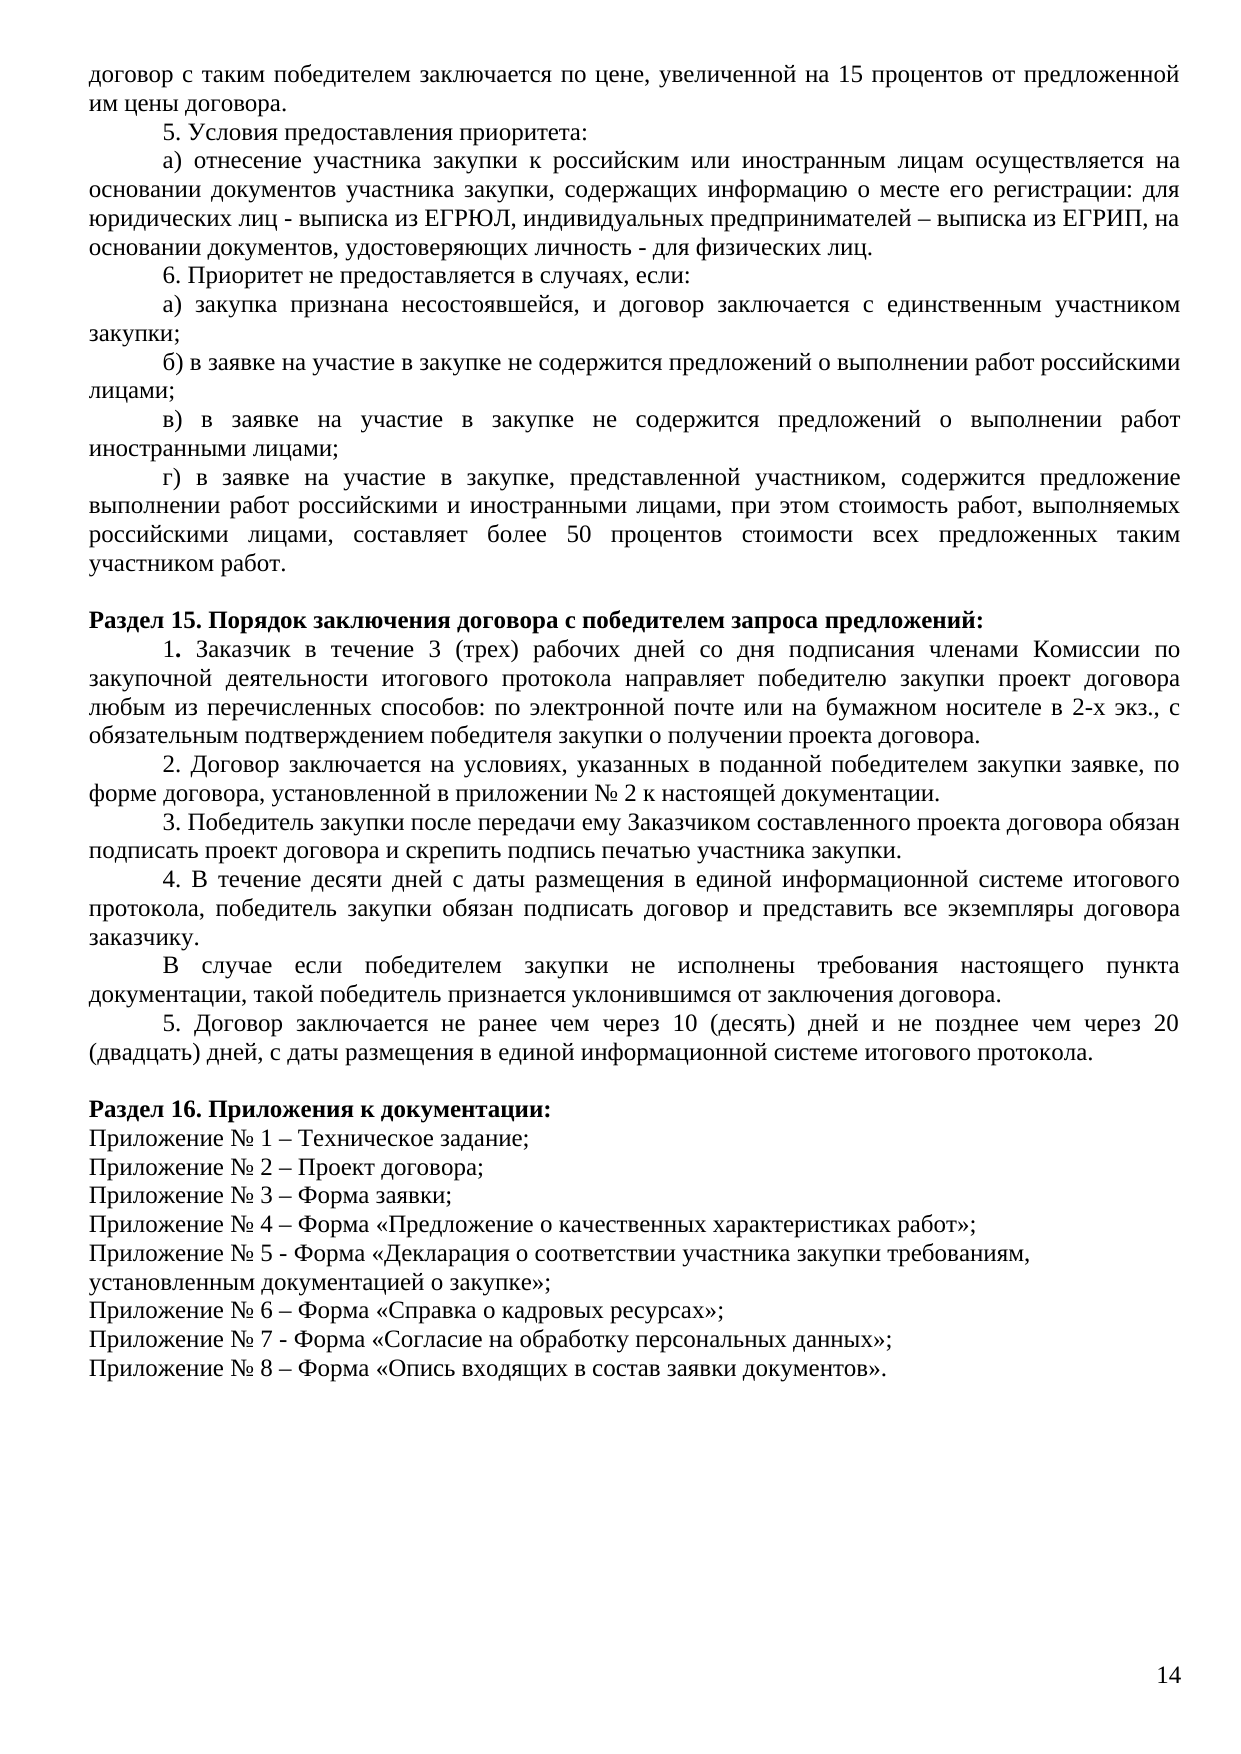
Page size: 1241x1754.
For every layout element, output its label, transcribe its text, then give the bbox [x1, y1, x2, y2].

text 5. Договор заключается не ранее чем через 10 (десять) дней и не позднее чем через 20 (двадцать) дней, с даты размещения в единой информационной системе итогового протокола. [89, 1008, 1181, 1065]
text Приложение № 8 – Форма «Опись входящих в состав заявки документов». [89, 1353, 1181, 1382]
text 1. Заказчик в течение 3 (трех) рабочих дней со дня подписания членами Комиссии по закупочной деятельности итогового протокола направляет победителю закупки проект договора любым из перечисленных способов: по электронной почте или на бумажном носителе в 2-х экз., с обязательным подтверждением победителя закупки о получении проекта договора. [89, 634, 1181, 749]
text г) в заявке на участие в закупке, представленной участником, содержится предложение выполнении работ российскими и иностранными лицами, при этом стоимость работ, выполняемых российскими лицами, составляет более 50 процентов стоимости всех предложенных таким участником работ. [89, 462, 1181, 577]
text Приложение № 2 – Проект договора; [89, 1152, 1181, 1180]
text 4. В течение десяти дней с даты размещения в единой информационной системе итогового протокола, победитель закупки обязан подписать договор и представить все экземпляры договора заказчику. [89, 864, 1181, 950]
text Раздел 15. Порядок заключения договора с победителем запроса предложений: [89, 605, 1181, 634]
text В случае если победителем закупки не исполнены требования настоящего пункта документации, такой победитель признается уклонившимся от заключения договора. [89, 950, 1181, 1008]
text а) отнесение участника закупки к российским или иностранным лицам осуществляется на основании документов участника закупки, содержащих информацию о месте его регистрации: для юридических лиц - выписка из ЕГРЮЛ, индивидуальных предпринимателей – выписка из ЕГРИП, на основании документов, удостоверяющих личность - для физических лиц. [89, 145, 1181, 260]
text б) в заявке на участие в закупке не содержится предложений о выполнении работ российскими лицами; [89, 347, 1181, 404]
text Раздел 16. Приложения к документации: [89, 1094, 1181, 1123]
text Приложение № 3 – Форма заявки; [89, 1180, 1181, 1209]
text Приложение № 5 - Форма «Декларация о соответствии участника закупки требованиям, установленным документацией о закупке»; [89, 1238, 1181, 1295]
text 3. Победитель закупки после передачи ему Заказчиком составленного проекта договора обязан подписать проект договора и скрепить подпись печатью участника закупки. [89, 807, 1181, 864]
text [89, 59, 1181, 117]
text 2. Договор заключается на условиях, указанных в поданной победителем закупки заявке, по форме договора, установленной в приложении № 2 к настоящей документации. [89, 749, 1181, 807]
text Приложение № 4 – Форма «Предложение о качественных характеристиках работ»; [89, 1209, 1181, 1238]
text Приложение № 1 – Техническое задание; [89, 1123, 1181, 1152]
text 6. Приоритет не предоставляется в случаях, если: [89, 260, 1181, 289]
list Приложение № 6 – Форма «Справка о кадровых ресурсах»; [89, 1295, 1181, 1324]
text в) в заявке на участие в закупке не содержится предложений о выполнении работ иностранными лицами; [89, 404, 1181, 462]
list Приложение № 7 - Форма «Согласие на обработку персональных данных»; [89, 1324, 1181, 1353]
text 5. Условия предоставления приоритета: [89, 117, 1181, 145]
text а) закупка признана несостоявшейся, и договор заключается с единственным участником закупки; [89, 289, 1181, 347]
